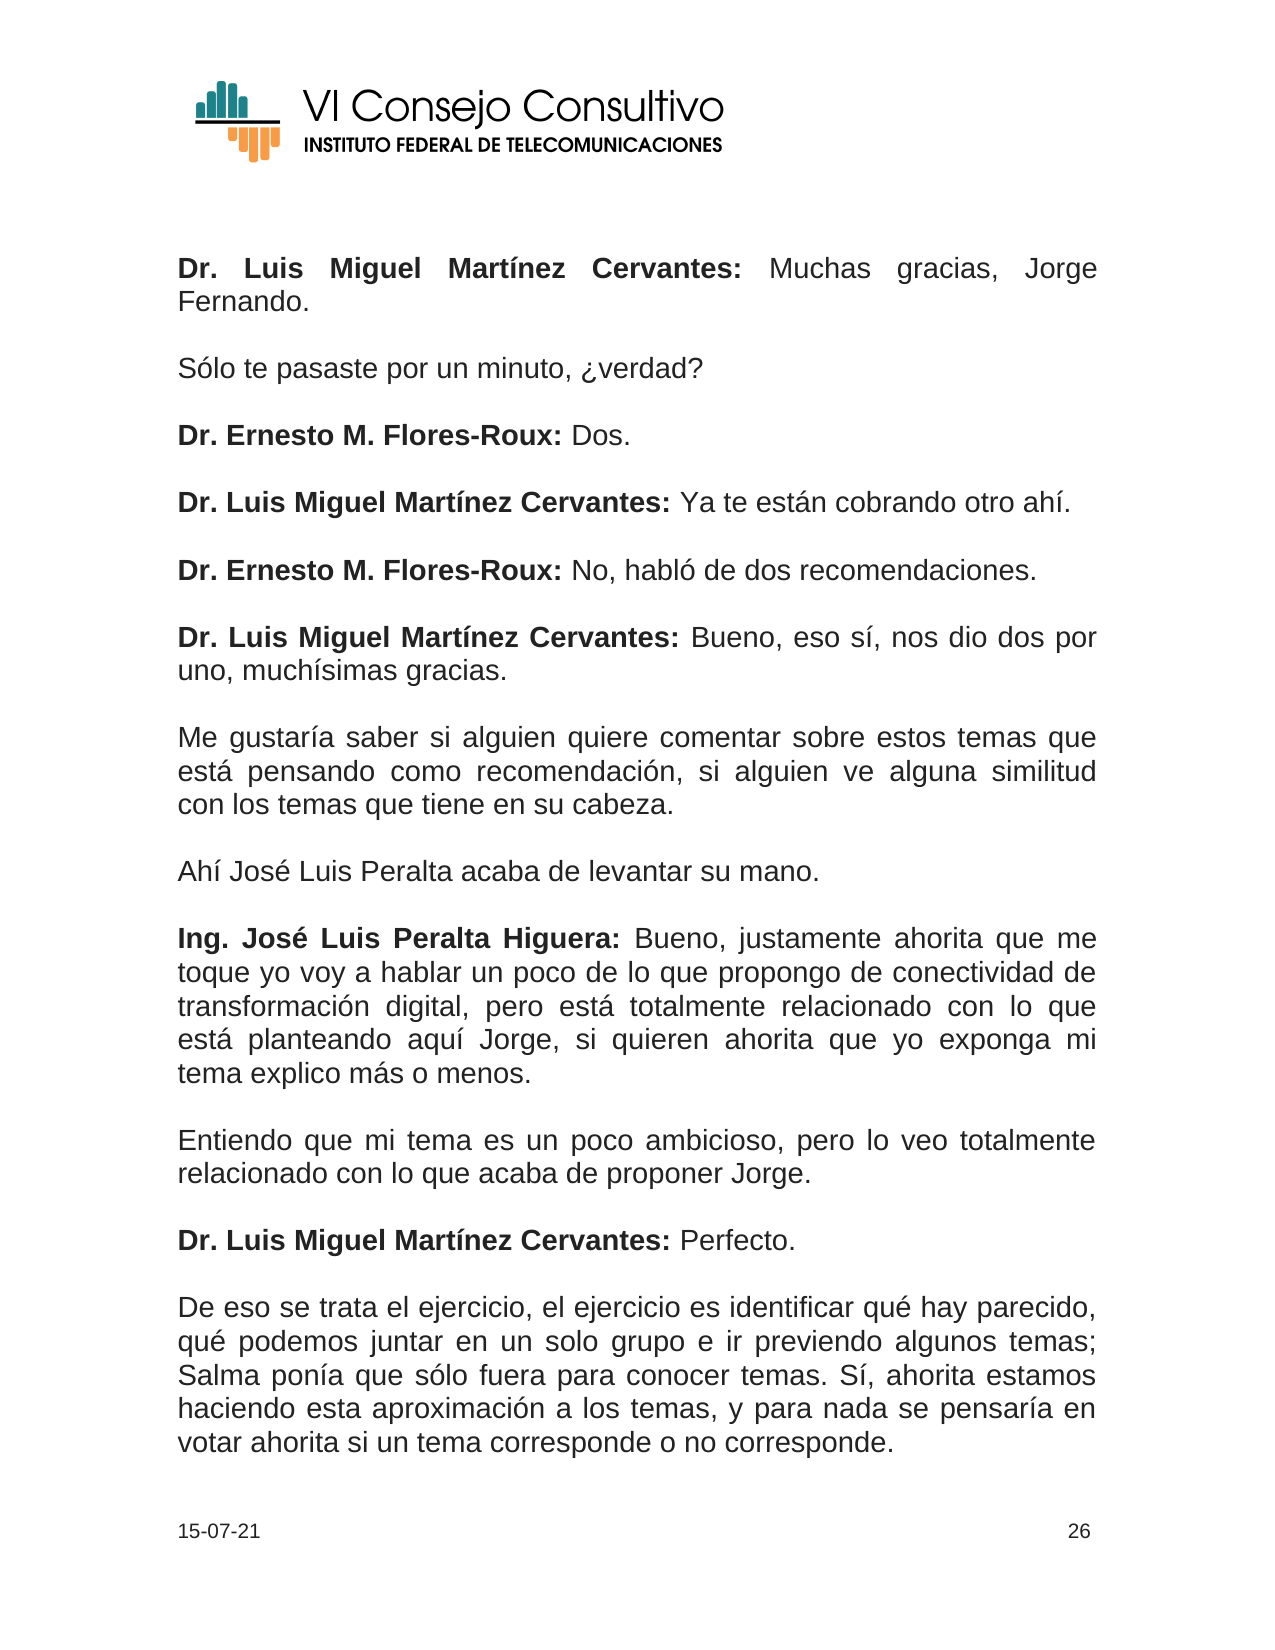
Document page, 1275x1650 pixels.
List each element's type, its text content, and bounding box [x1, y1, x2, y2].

text Me gustaría saber si alguien quiere comentar sobre estos temas que está pensando como recomendación, si alguien ve alguna similitud con los temas que tiene en su cabeza. [177, 720, 1098, 821]
text Ing. José Luis Peralta Higuera: Bueno, justamente ahorita que me toque yo voy a hablar un poco de lo que propongo de conectividad de transformación digital, pero está totalmente relacionado con lo que está planteando aquí Jorge, si quieren ahorita que yo exponga mi tema explico más o menos. [177, 921, 1098, 1089]
text De eso se trata el ejercicio, el ejercicio es identificar qué hay parecido, qué podemos juntar en un solo grupo e ir previendo algunos temas; Salma ponía que sólo fuera para conocer temas. Sí, ahorita estamos haciendo esta aproximación a los temas, y para nada se pensaría en votar ahorita si un tema corresponde o no corresponde. [177, 1290, 1098, 1458]
text Ahí José Luis Peralta acaba de levantar su mano. [177, 854, 1098, 888]
text Sólo te pasaste por un minuto, ¿verdad? [177, 351, 1098, 385]
text Dr. Luis Miguel Martínez Cervantes: Bueno, eso sí, nos dio dos por uno, muchísimas gracias. [177, 619, 1098, 687]
text Dr. Luis Miguel Martínez Cervantes: Perfecto. [177, 1223, 1098, 1257]
text Dr. Luis Miguel Martínez Cervantes: Ya te están cobrando otro ahí. [177, 485, 1098, 519]
text Dr. Luis Miguel Martínez Cervantes: Muchas gracias, Jorge Fernando. [177, 251, 1098, 318]
text Dr. Ernesto M. Flores-Roux: Dos. [177, 418, 1098, 452]
picture [177, 73, 741, 165]
text Entiendo que mi tema es un poco ambicioso, pero lo veo totalmente relacionado con lo que acaba de proponer Jorge. [177, 1123, 1098, 1190]
text Dr. Ernesto M. Flores-Roux: No, habló de dos recomendaciones. [177, 552, 1098, 586]
